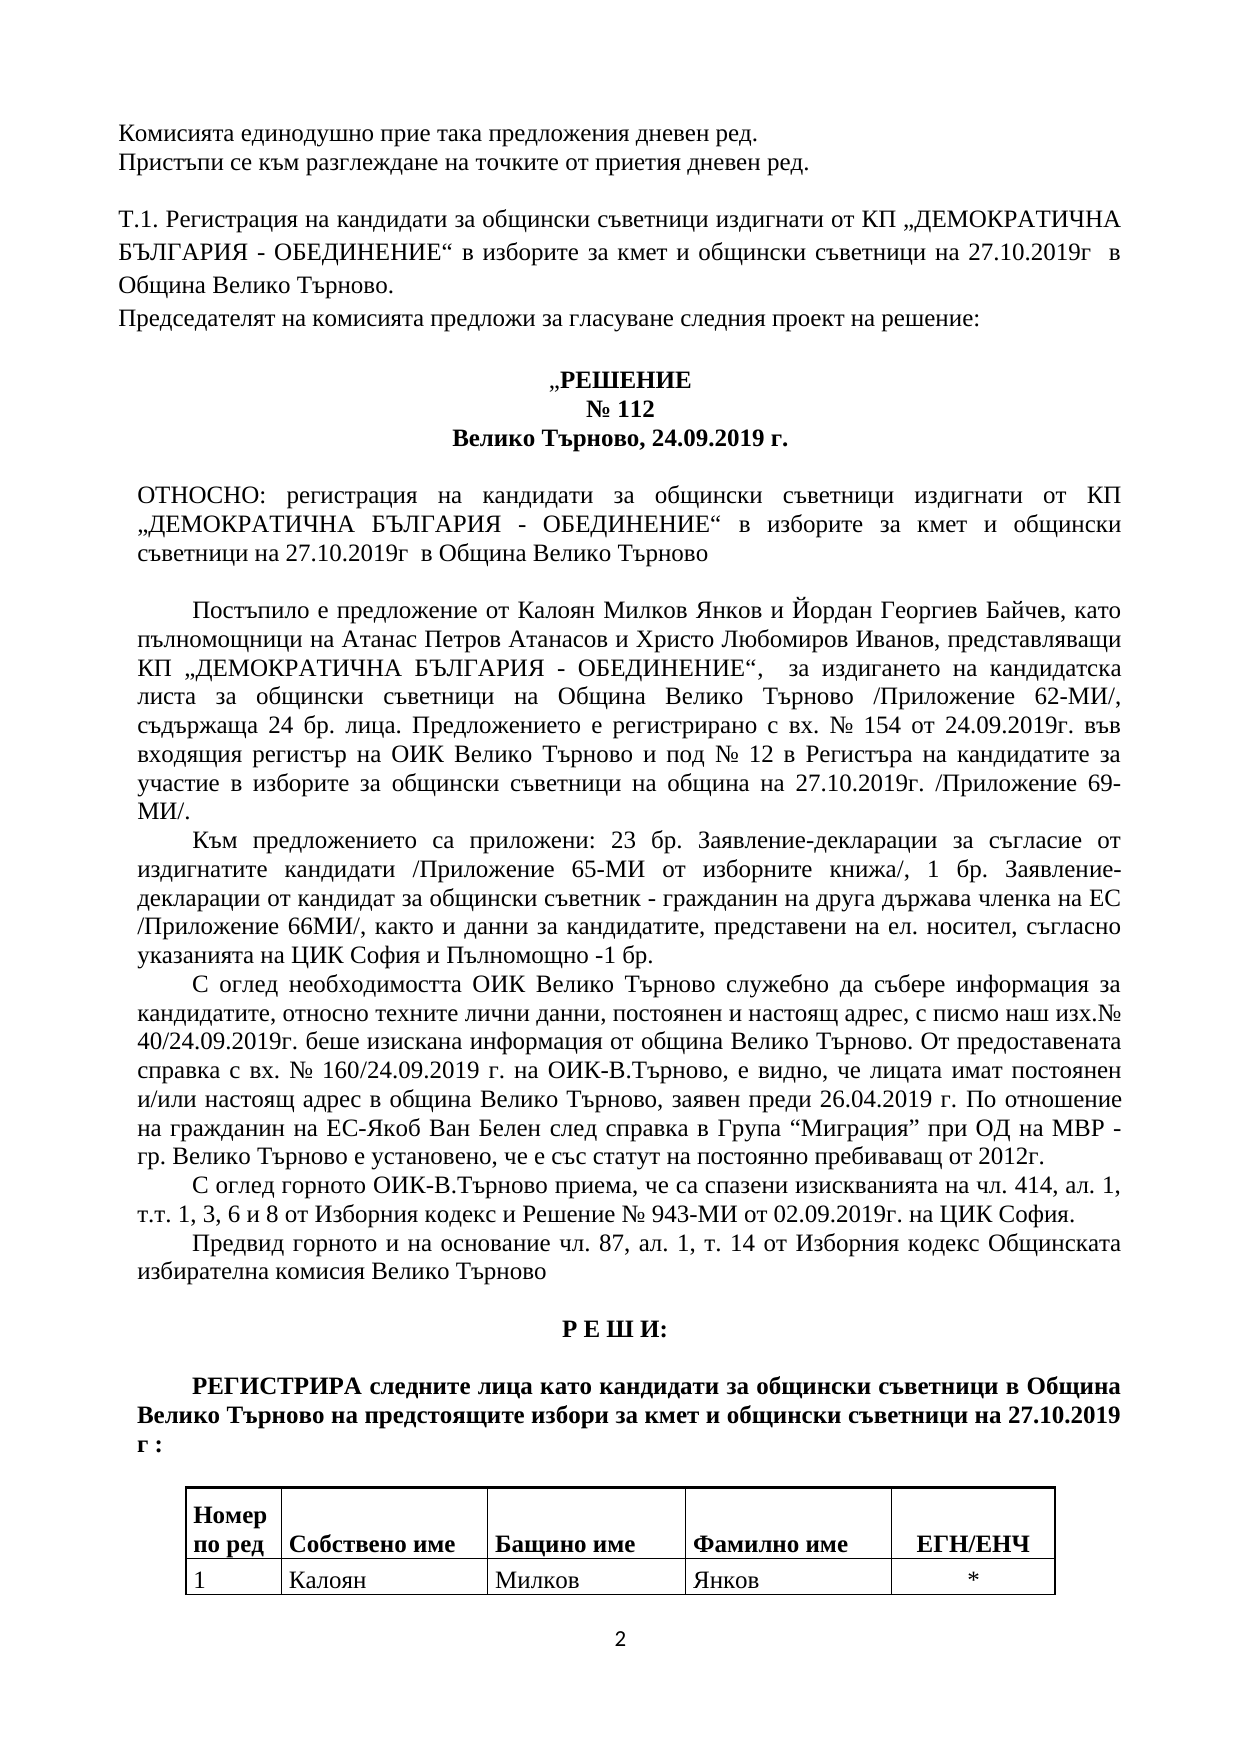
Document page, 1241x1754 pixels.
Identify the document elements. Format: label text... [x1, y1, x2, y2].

text Р Е Ш И: [432, 1314, 1122, 1343]
text ОТНОСНО: регистрация на кандидати за общински съветници издигнати от КП „ДЕМОКРАТИЧНА БЪЛГАРИЯ - ОБЕДИНЕНИЕ“ в изборите за кмет и общински съветници на 27.10.2019г в Община Велико Търново [137, 480, 1122, 566]
text Предвид горното и на основание чл. 87, ал. 1, т. 14 от Изборния кодекс Общинската избирателна комисия Велико Търново [137, 1228, 1122, 1285]
table_cell Милков [488, 1559, 685, 1594]
text „РЕШЕНИЕ [118, 365, 1122, 394]
text РЕГИСТРИРА следните лица като кандидати за общински съветници в Община Велико Търново на предстоящите избори за кмет и общински съветници на 27.10.2019 г : [137, 1371, 1122, 1458]
text С оглед горното ОИК-В.Търново приема, че са спазени изискванията на чл. 414, ал. 1, т.т. 1, 3, 6 и 8 от Изборния кодекс и Решение № 943-МИ от 02.09.2019г. на ЦИК София. [137, 1170, 1122, 1228]
text Т.1. Регистрация на кандидати за общински съветници издигнати от КП „ДЕМОКРАТИЧНА БЪЛГАРИЯ - ОБЕДИНЕНИЕ“ в изборите за кмет и общински съветници на 27.10.2019г в Община Велико Търново. [118, 204, 1122, 299]
table_cell Калоян [282, 1559, 487, 1594]
table_header Номер по ред [187, 1489, 281, 1558]
table_cell Янков [686, 1559, 891, 1594]
table_cell * [892, 1559, 1054, 1594]
table_header Собствено име [282, 1489, 487, 1558]
text Велико Търново, 24.09.2019 г. [118, 423, 1122, 451]
text Пристъпи се към разглеждане на точките от приетия дневен ред. [118, 147, 1122, 176]
table_header Фамилно име [686, 1489, 891, 1558]
text Постъпило е предложение от Калоян Милков Янков и Йордан Георгиев Байчев, като пълномощници на Атанас Петров Атанасов и Христо Любомиров Иванов, представляващи КП „ДЕМОКРАТИЧНА БЪЛГАРИЯ - ОБЕДИНЕНИЕ“, за издигането на кандидатска листа за общински съветници на Община Велико Търново /Приложение 62-МИ/, съдържаща 24 бр. лица. Предложението е регистрирано с вх. № 154 от 24.09.2019г. във входящия регистър на ОИК Велико Търново и под № 12 в Регистъра на кандидатите за участие в изборите за общински съветници на община на 27.10.2019г. /Приложение 69-МИ/. [137, 595, 1122, 825]
table_header ЕГН/ЕНЧ [892, 1489, 1054, 1558]
text № 112 [118, 394, 1122, 423]
text С оглед необходимостта ОИК Велико Търново служебно да събере информация за кандидатите, относно техните лични данни, постоянен и настоящ адрес, с писмо наш изх.№ 40/24.09.2019г. беше изискана информация от община Велико Търново. От предоставената справка с вх. № 160/24.09.2019 г. на ОИК-В.Търново, е видно, че лицата имат постоянен и/или настоящ адрес в община Велико Търново, заявен преди 26.04.2019 г. По отношение на гражданин на ЕС-Якоб Ван Белен след справка в Група “Миграция” при ОД на МВР - гр. Велико Търново е установено, че е със статут на постоянно пребиваващ от 2012г. [137, 969, 1122, 1170]
text Към предложението са приложени: 23 бр. Заявление-декларации за съгласие от издигнатите кандидати /Приложение 65-МИ от изборните книжа/, 1 бр. Заявление-декларации от кандидат за общински съветник - гражданин на друга държава членка на ЕС /Приложение 66МИ/, както и данни за кандидатите, представени на ел. носител, съгласно указанията на ЦИК София и Пълномощно -1 бр. [137, 825, 1122, 969]
table_header Бащино име [488, 1489, 685, 1558]
table_cell 1 [187, 1559, 281, 1594]
text Председателят на комисията предложи за гласуване следния проект на решение: [118, 303, 1122, 332]
text Комисията единодушно прие така предложения дневен ред. [118, 118, 1122, 147]
